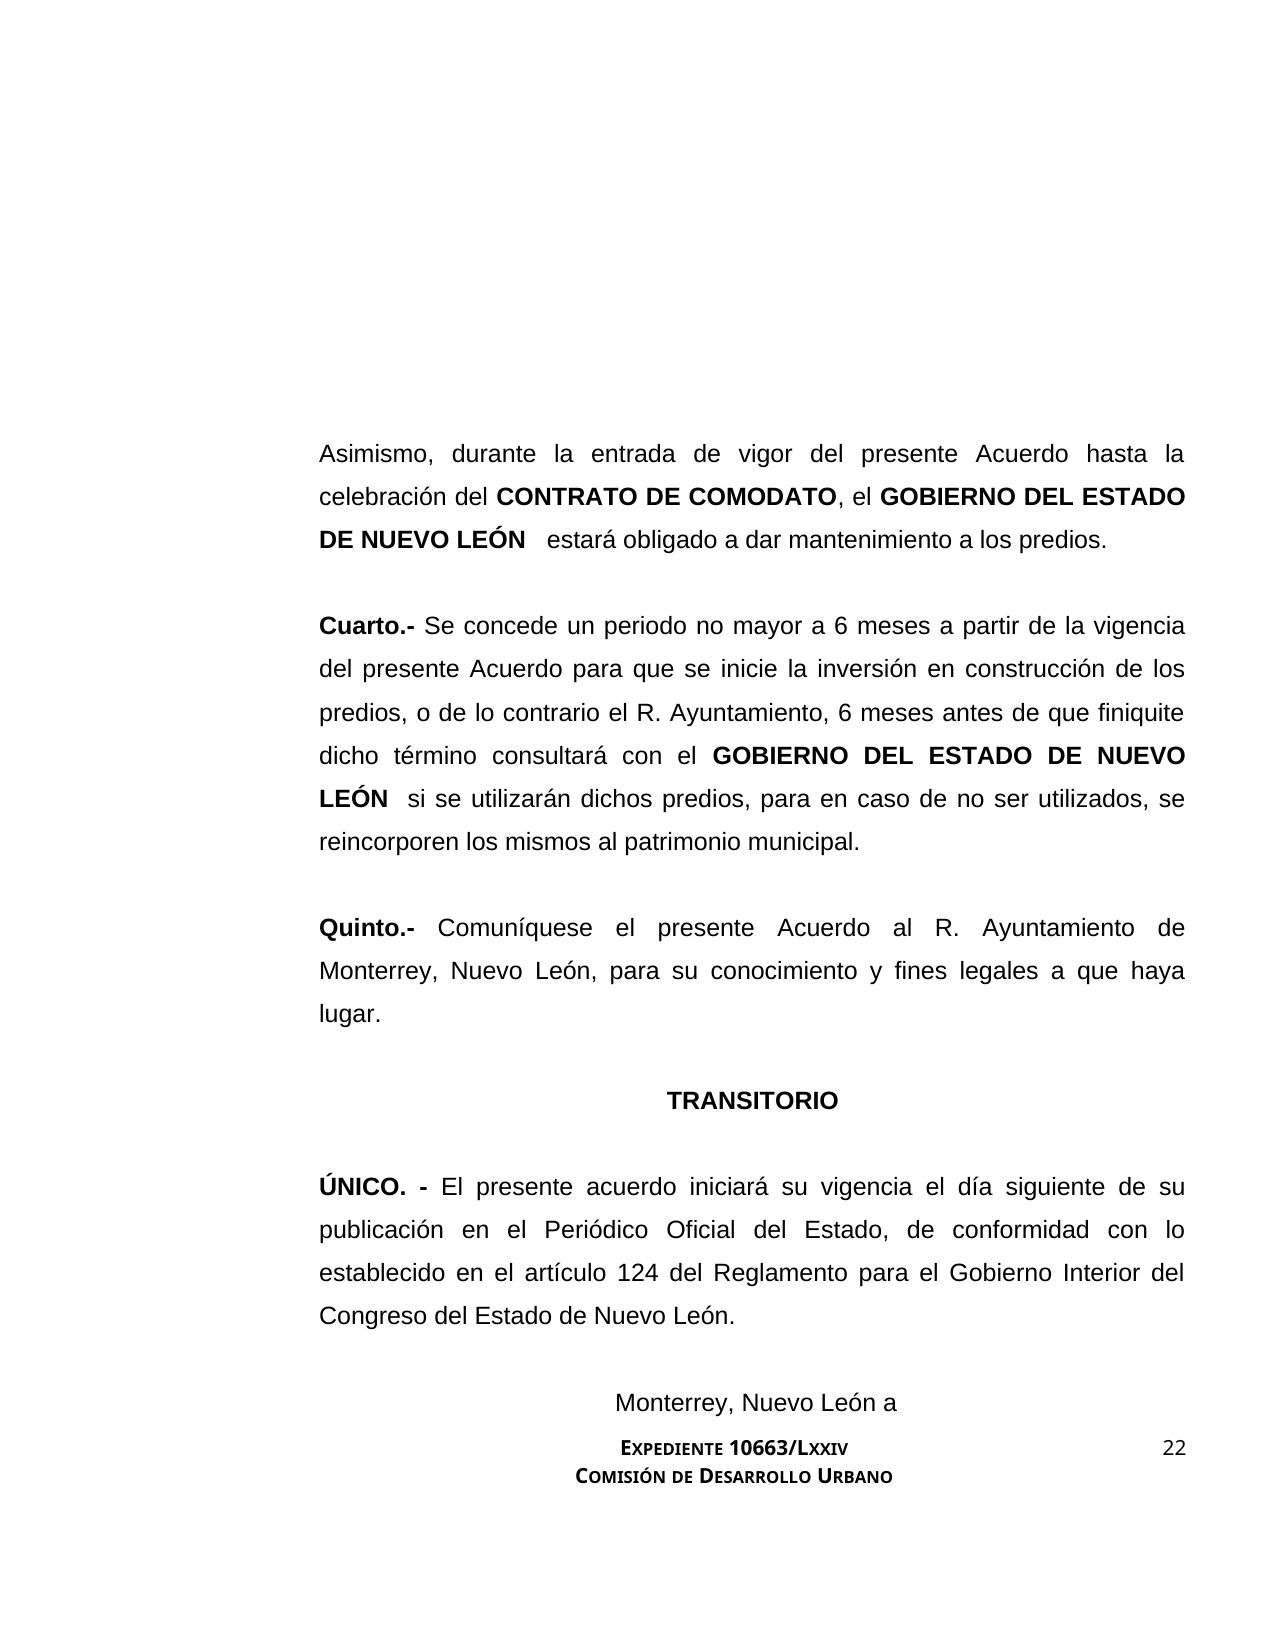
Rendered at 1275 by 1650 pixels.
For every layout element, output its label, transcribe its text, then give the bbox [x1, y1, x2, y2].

text Asimismo, durante la entrada de vigor del presente Acuerdo hasta la celebración del CONTRATO DE COMODATO, el GOBIERNO DEL ESTADO DE NUEVO LEÓN estará obligado a dar mantenimiento a los predios. [319, 439, 1186, 554]
text Quinto.- Comuníquese el presente Acuerdo al R. Ayuntamiento de Monterrey, Nuevo León, para su conocimiento y fines legales a que haya lugar. [319, 913, 1186, 1028]
text Cuarto.- Se concede un periodo no mayor a 6 meses a partir de la vigencia del presente Acuerdo para que se inicie la inversión en construcción de los predios, o de lo contrario el R. Ayuntamiento, 6 meses antes de que finiquite dicho término consultará con el GOBIERNO DEL ESTADO DE NUEVO LEÓN si se utilizarán dichos predios, para en caso de no ser utilizados, se reincorporen los mismos al patrimonio municipal. [319, 611, 1186, 856]
text TRANSITORIO [319, 1086, 1186, 1114]
text ÚNICO. - El presente acuerdo iniciará su vigencia el día siguiente de su publicación en el Periódico Oficial del Estado, de conformidad con lo establecido en el artículo 124 del Reglamento para el Gobierno Interior del Congreso del Estado de Nuevo León. [319, 1172, 1186, 1330]
text Monterrey, Nuevo León a [319, 1388, 1186, 1416]
